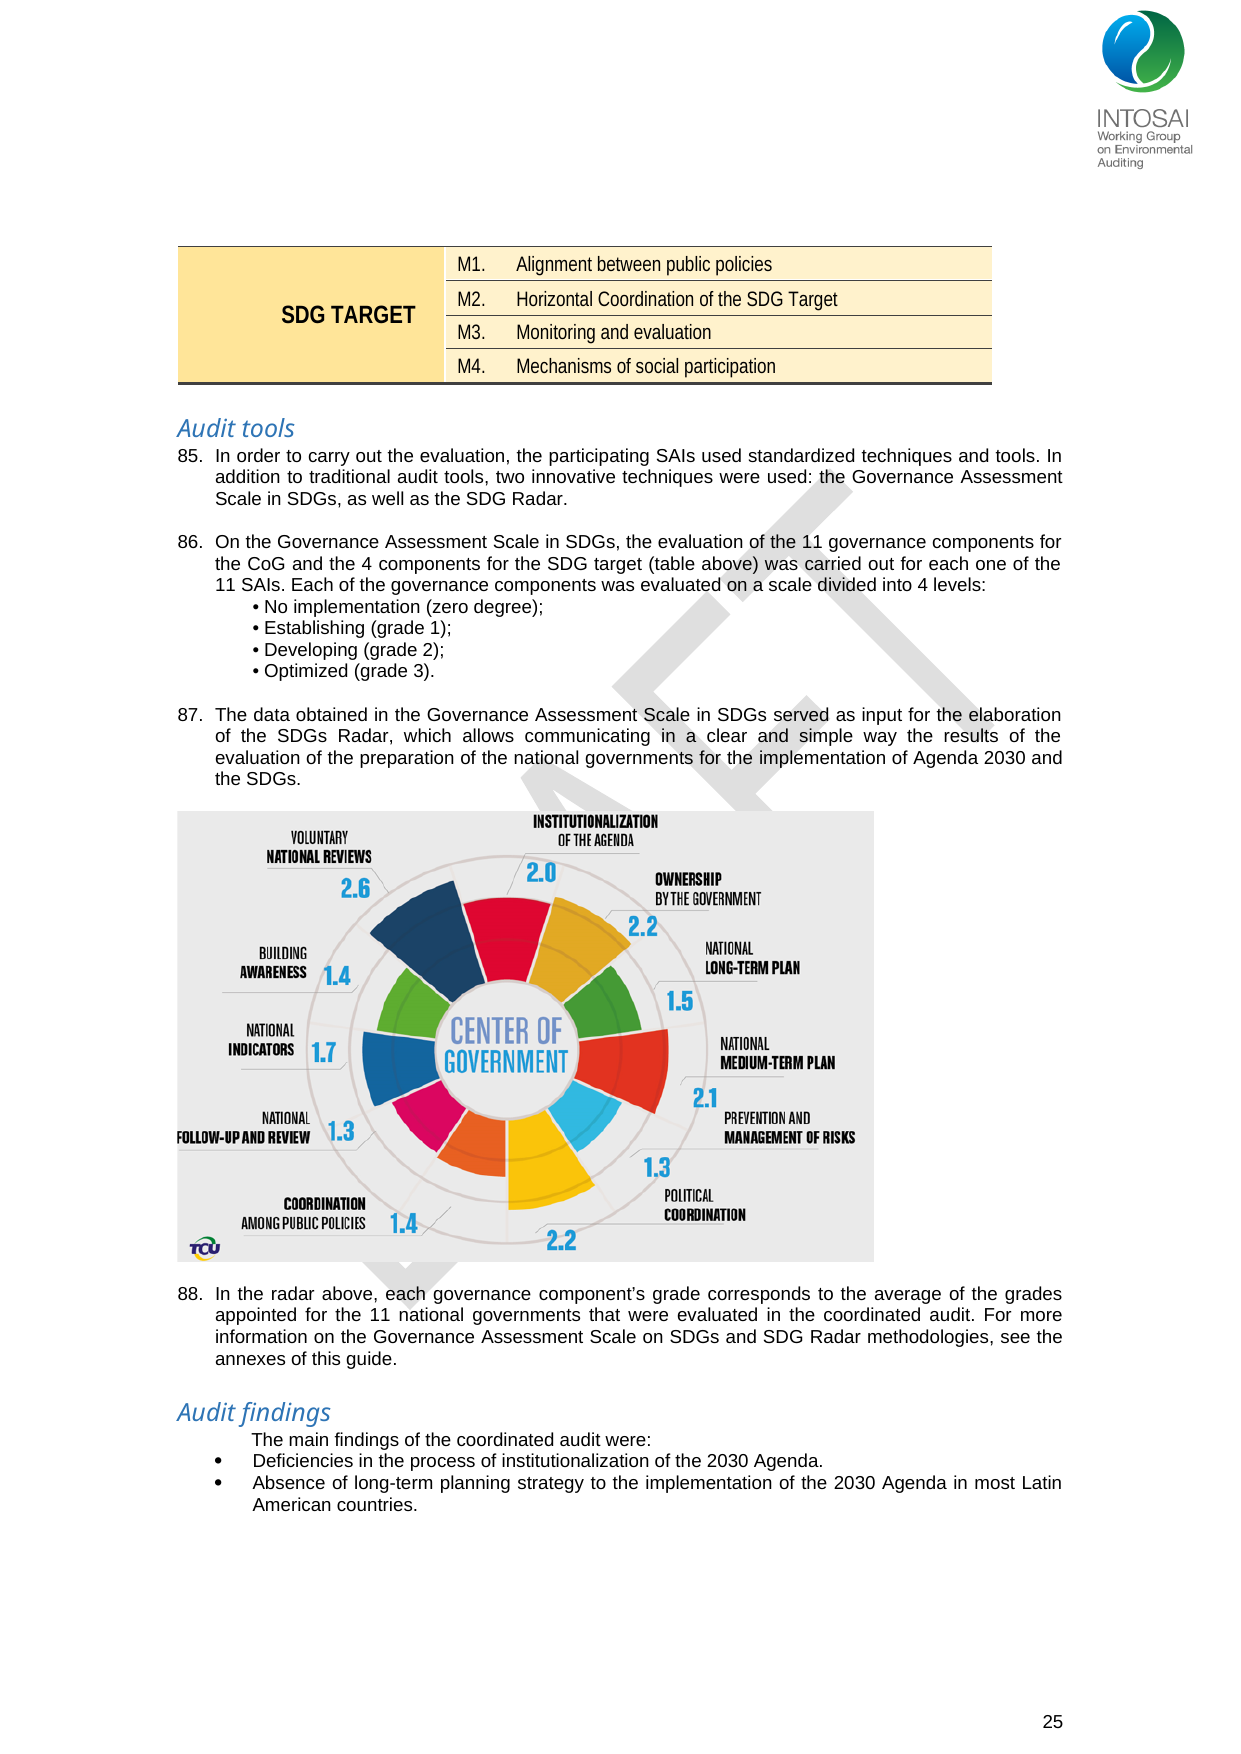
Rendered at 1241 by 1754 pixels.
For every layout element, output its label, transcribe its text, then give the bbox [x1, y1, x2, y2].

list • Optimized (grade 3). [252, 660, 1063, 682]
list • No implementation (zero degree); [252, 596, 1063, 617]
table_cell M2. Horizontal Coordination of the SDG Target [446, 281, 992, 315]
table_cell M3. Monitoring and evaluation [446, 316, 992, 348]
list In the radar above, each governance component’s grade corresponds to the average of the grades appointed for the 11 national governments that were evaluated in the coordinated audit. For more information on the Governance Assessment Scale on SDGs and SDG Radar methodologies, see the annexes of this guide. [177, 1283, 1063, 1369]
list Absence of long-term planning strategy to the implementation of the 2030 Agenda in most Latin American countries. [215, 1472, 1063, 1515]
table_cell M4. Mechanisms of social participation [446, 349, 992, 382]
table_cell M1. Alignment between public policies [446, 247, 992, 279]
list In order to carry out the evaluation, the participating SAIs used standardized techniques and tools. In addition to traditional audit tools, two innovative techniques were used: the Governance Assessment Scale in SDGs, as well as the SDG Radar. [177, 444, 1063, 509]
table_cell SDG TARGET [178, 247, 444, 382]
picture [177, 811, 874, 1262]
list The data obtained in the Governance Assessment Scale in SDGs served as input for the elaboration of the SDGs Radar, which allows communicating in a clear and simple way the results of the evaluation of the preparation of the national governments for the implementation of Agenda 2030 and the SDGs. [177, 703, 1063, 789]
picture [1097, 6, 1194, 170]
text The main findings of the coordinated audit were: [177, 1429, 1063, 1450]
list Deficiencies in the process of institutionalization of the 2030 Agenda. [215, 1450, 1063, 1472]
subtitle Audit findings [177, 1395, 1063, 1429]
list • Developing (grade 2); [252, 639, 1063, 660]
list • Establishing (grade 1); [252, 617, 1063, 639]
list On the Governance Assessment Scale in SDGs, the evaluation of the 11 governance components for the CoG and the 4 components for the SDG target (table above) was carried out for each one of the 11 SAIs. Each of the governance components was evaluated on a scale divided into 4 levels: [177, 531, 1063, 596]
subtitle Audit tools [177, 411, 1063, 444]
